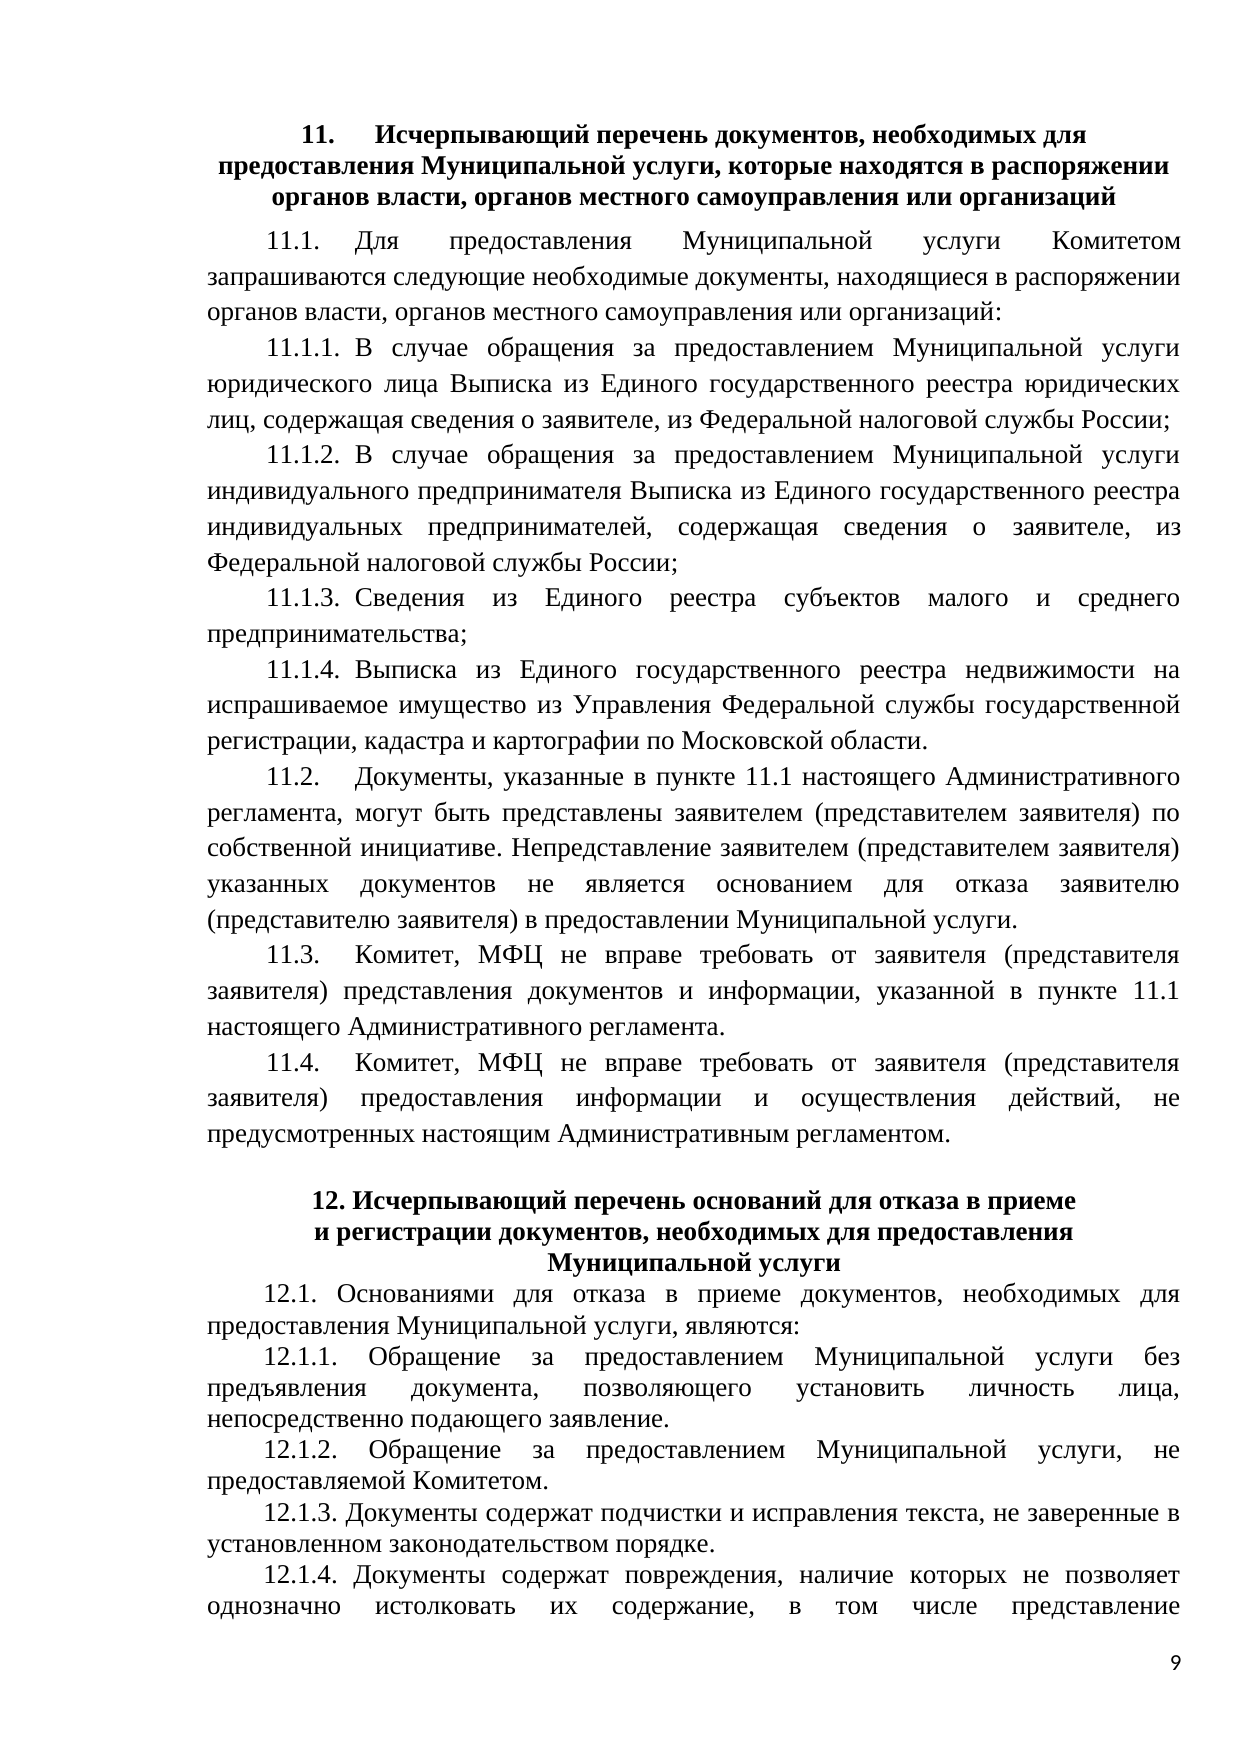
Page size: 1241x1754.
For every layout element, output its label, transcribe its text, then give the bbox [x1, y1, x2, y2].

list Для предоставления Муниципальной услуги Комитетом запрашиваются следующие необходимые документы, находящиеся в распоряжении органов власти, органов местного самоуправления или организаций: [207, 224, 1181, 327]
text 12.1.2. Обращение за предоставлением Муниципальной услуги, не предоставляемой Комитетом. [207, 1433, 1181, 1496]
text 12.1.3. Документы содержат подчистки и исправления текста, не заверенные в установленном законодательством порядке. [207, 1496, 1181, 1558]
list В случае обращения за предоставлением Муниципальной услуги индивидуального предпринимателя Выписка из Единого государственного реестра индивидуальных предпринимателей, содержащая сведения о заявителе, из Федеральной налоговой службы России; [207, 438, 1181, 577]
list Исчерпывающий перечень документов, необходимых для предоставления Муниципальной услуги, которые находятся в распоряжении органов власти, органов местного самоуправления или организаций [207, 118, 1181, 212]
title 12. Исчерпывающий перечень оснований для отказа в приеме [207, 1184, 1181, 1215]
list В случае обращения за предоставлением Муниципальной услуги юридического лица Выписка из Единого государственного реестра юридических лиц, содержащая сведения о заявителе, из Федеральной налоговой службы России; [207, 331, 1181, 434]
list Комитет, МФЦ не вправе требовать от заявителя (представителя заявителя) предоставления информации и осуществления действий, не предусмотренных настоящим Административным регламентом. [207, 1046, 1181, 1148]
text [207, 1558, 1181, 1620]
text 12.1. Основаниями для отказа в приеме документов, необходимых для предоставления Муниципальной услуги, являются: [207, 1278, 1181, 1340]
text 12.1.1. Обращение за предоставлением Муниципальной услуги без предъявления документа, позволяющего установить личность лица, непосредственно подающего заявление. [207, 1340, 1181, 1433]
list Комитет, МФЦ не вправе требовать от заявителя (представителя заявителя) представления документов и информации, указанной в пункте 11.1 настоящего Административного регламента. [207, 939, 1181, 1041]
list Документы, указанные в пункте 11.1 настоящего Административного регламента, могут быть представлены заявителем (представителем заявителя) по собственной инициативе. Непредставление заявителем (представителем заявителя) указанных документов не является основанием для отказа заявителю (представителю заявителя) в предоставлении Муниципальной услуги. [207, 760, 1181, 934]
list Сведения из Единого реестра субъектов малого и среднего предпринимательства; [207, 581, 1181, 648]
list Выписка из Единого государственного реестра недвижимости на испрашиваемое имущество из Управления Федеральной службы государственной регистрации, кадастра и картографии по Московской области. [207, 653, 1181, 755]
title и регистрации документов, необходимых для предоставления [207, 1215, 1181, 1246]
title Муниципальной услуги [207, 1246, 1181, 1278]
